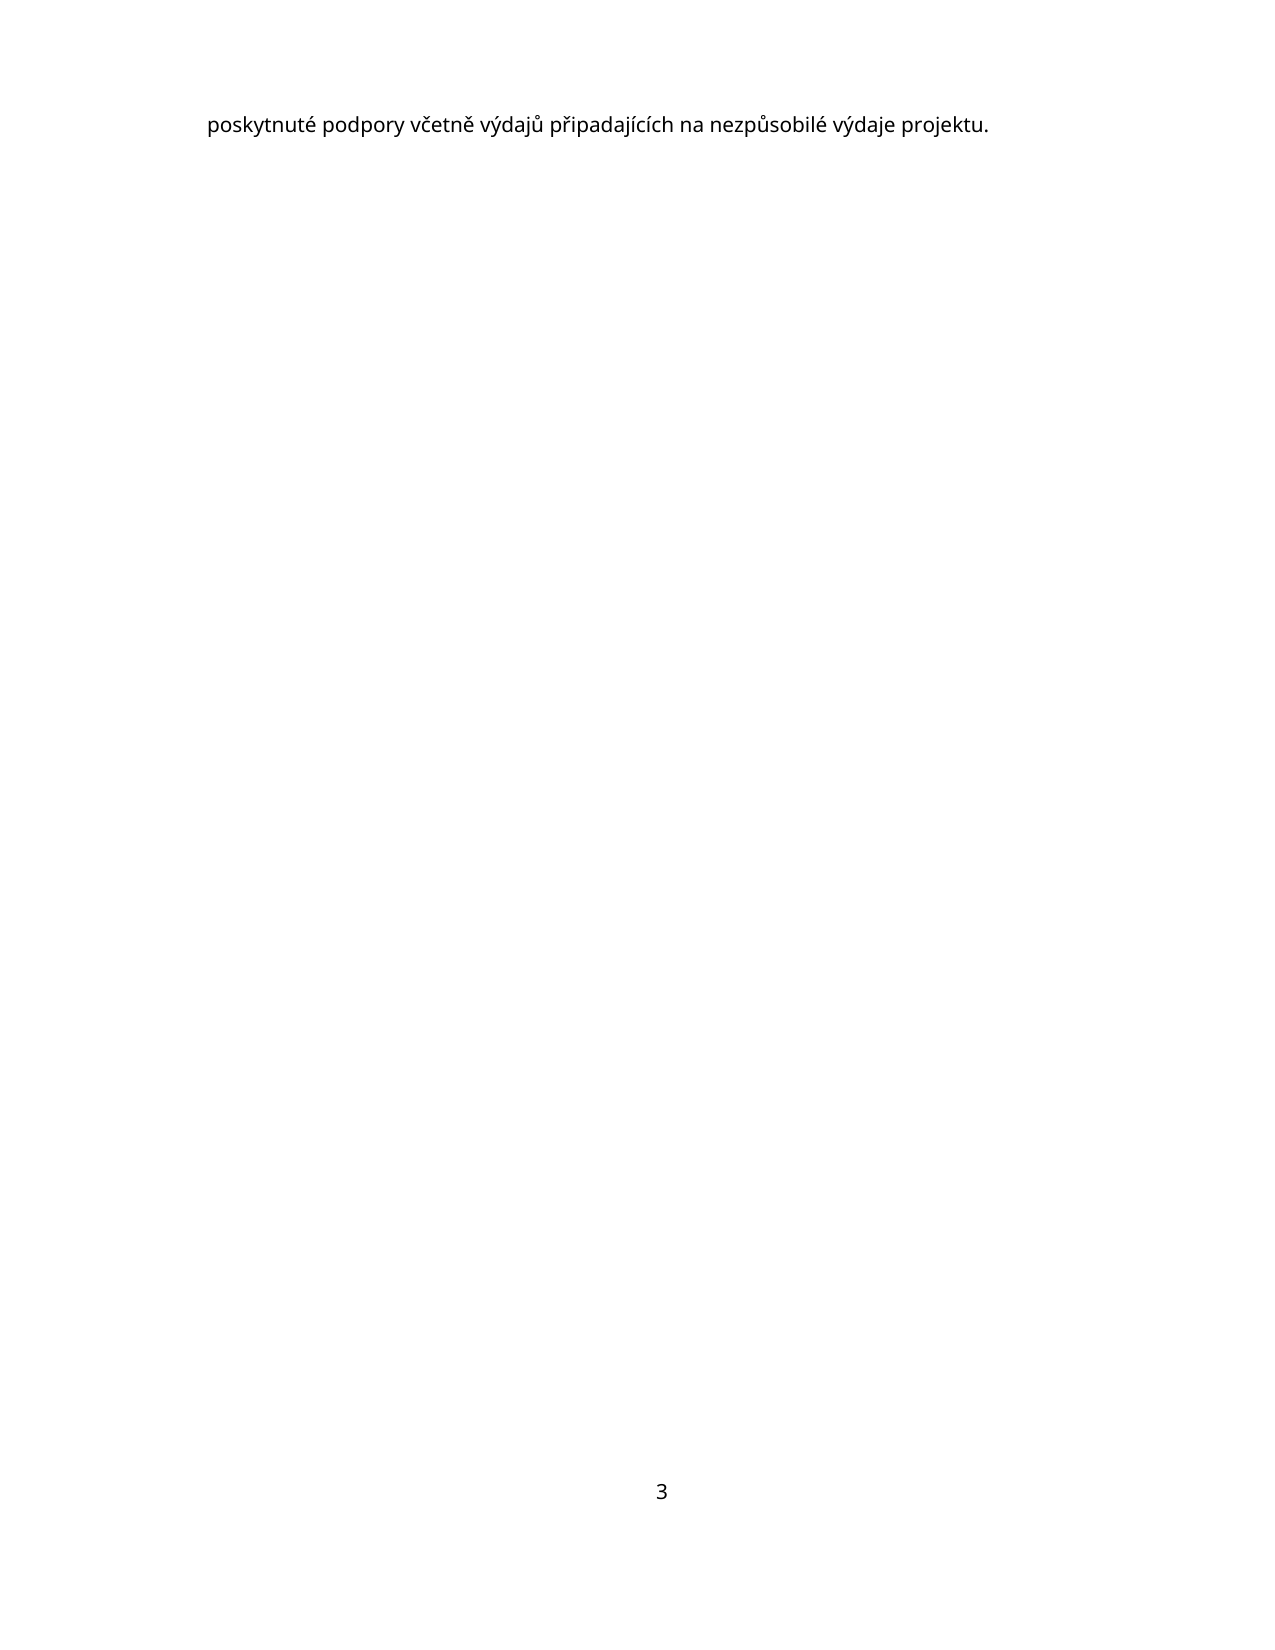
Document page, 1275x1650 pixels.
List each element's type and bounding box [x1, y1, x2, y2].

list [177, 110, 1157, 139]
